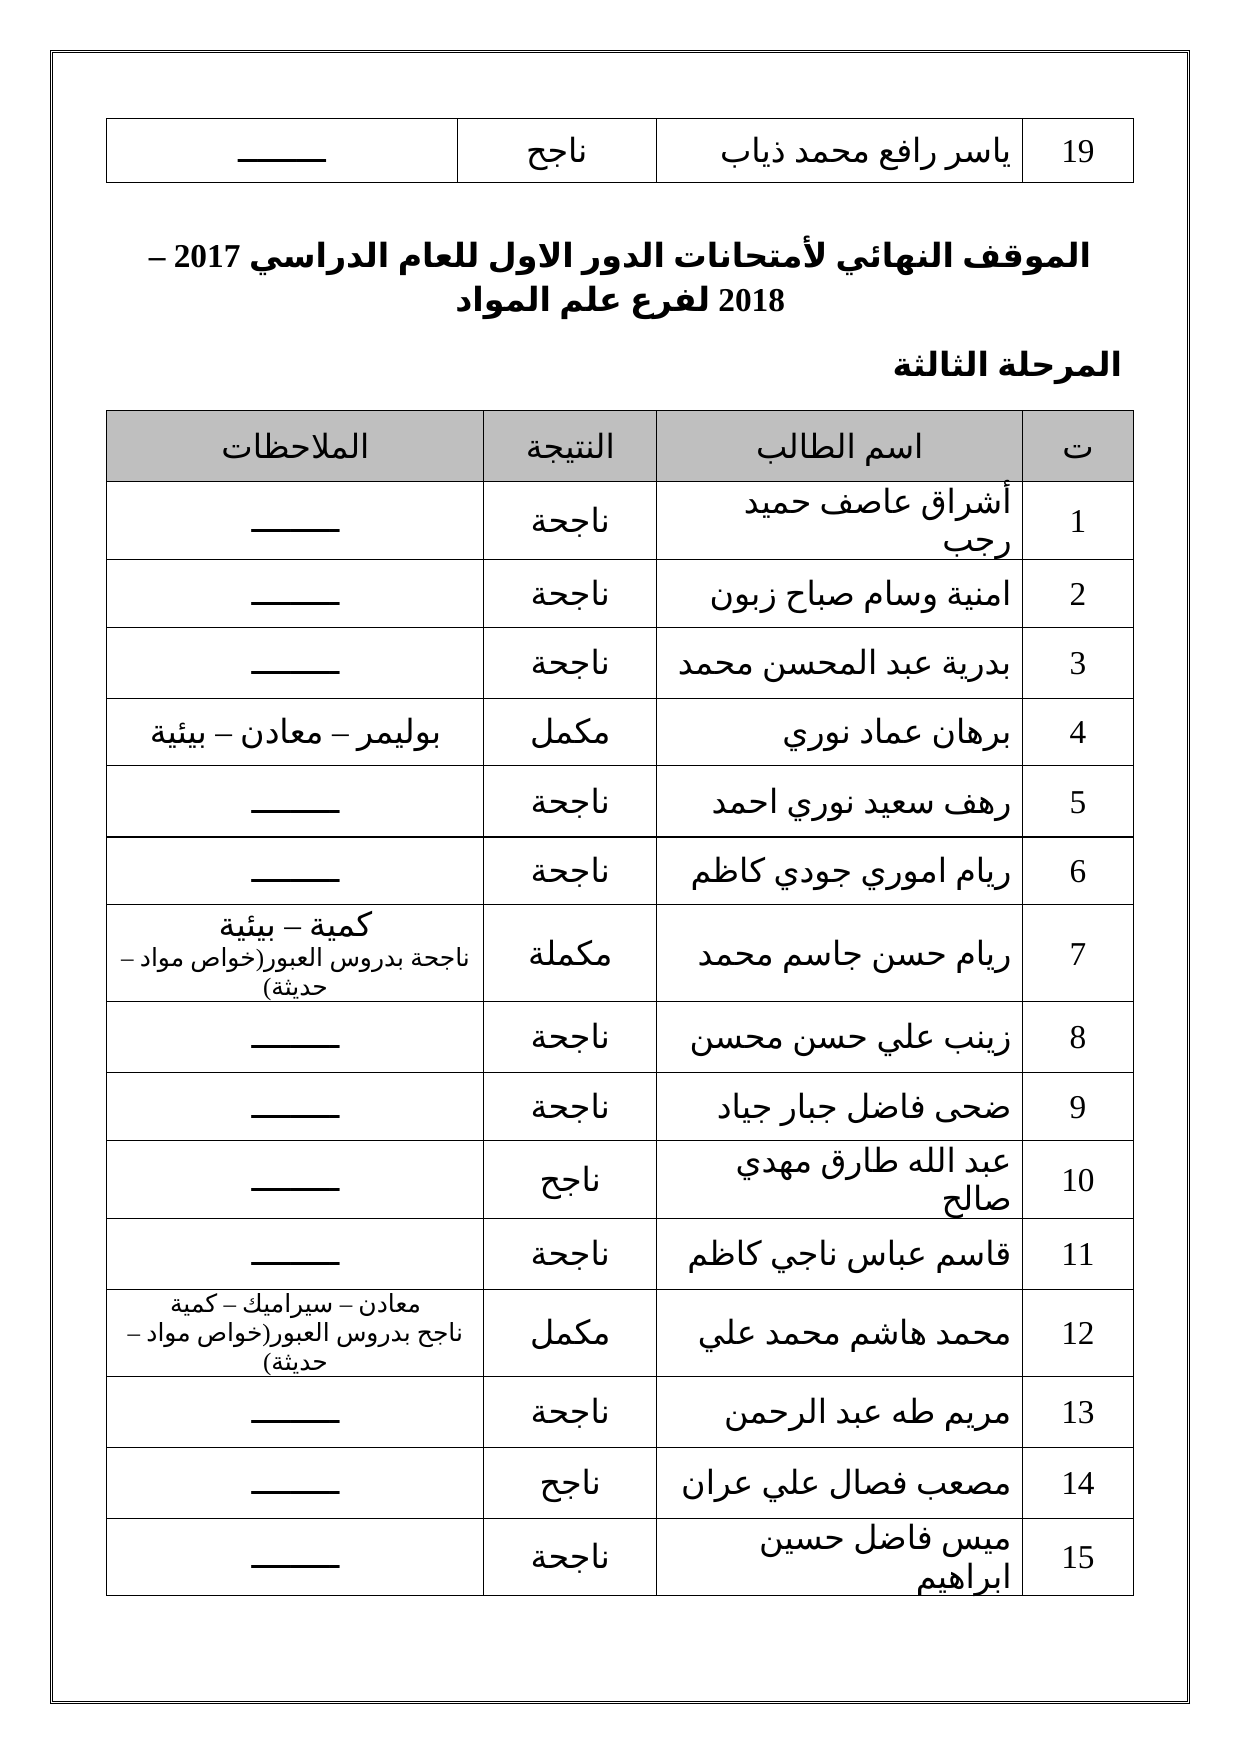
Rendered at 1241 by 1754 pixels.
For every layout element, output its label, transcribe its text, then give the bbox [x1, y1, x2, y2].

table_cell ناجح [458, 119, 656, 182]
table_cell 7 [1023, 905, 1133, 1001]
table_cell ناجحة [484, 628, 656, 698]
table_cell ـــــــــ [107, 1377, 483, 1447]
table_cell 3 [1023, 628, 1133, 698]
table_cell 8 [1023, 1002, 1133, 1072]
table_cell أشراق عاصف حميد رجب [657, 482, 1022, 559]
table_cell ـــــــــ [107, 766, 483, 836]
table_cell بوليمر – معادن – بيئية [107, 699, 483, 765]
table_cell مكملة [484, 905, 656, 1001]
table_cell 9 [1023, 1073, 1133, 1140]
table_cell رهف سعيد نوري احمد [657, 766, 1022, 836]
table_cell ناجحة [484, 838, 656, 904]
table_cell ناجحة [484, 766, 656, 836]
table_cell 11 [1023, 1219, 1133, 1288]
table_cell امنية وسام صباح زبون [657, 560, 1022, 627]
table_cell ياسر رافع محمد ذياب [657, 119, 1022, 182]
table_cell ميس فاضل حسين ابراهيم [657, 1519, 1022, 1595]
table_cell ريام حسن جاسم محمد [657, 905, 1022, 1001]
table_cell ـــــــــ [107, 628, 483, 698]
text الموقف النهائي لأمتحانات الدور الاول للعام الدراسي 2017 – 2018 لفرع علم المواد [118, 236, 1122, 319]
table_cell 19 [1023, 119, 1133, 182]
table_cell 1 [1023, 482, 1133, 559]
table_cell زينب علي حسن محسن [657, 1002, 1022, 1072]
table_cell ـــــــــ [107, 1073, 483, 1140]
table_cell ـــــــــ [107, 482, 483, 559]
table_cell ـــــــــ [107, 1519, 483, 1595]
table_header ت [1023, 411, 1133, 481]
table_cell ـــــــــ [107, 838, 483, 904]
table_cell 15 [1023, 1519, 1133, 1595]
table_cell 5 [1023, 766, 1133, 836]
table_cell مكمل [484, 1290, 656, 1376]
table_header اسم الطالب [657, 411, 1022, 481]
text المرحلة الثالثة [118, 345, 1122, 384]
table_cell مصعب فصال علي عران [657, 1448, 1022, 1518]
table_cell مكمل [484, 699, 656, 765]
table_header النتيجة [484, 411, 656, 481]
table_cell 10 [1023, 1141, 1133, 1217]
table_cell ناجحة [484, 1002, 656, 1072]
table_cell 4 [1023, 699, 1133, 765]
table_header الملاحظات [107, 411, 483, 481]
table_cell ناجحة [484, 1219, 656, 1288]
table_cell ناجح [484, 1448, 656, 1518]
table_cell ناجحة [484, 1519, 656, 1595]
table_cell ـــــــــ [107, 560, 483, 627]
table_cell محمد هاشم محمد علي [657, 1290, 1022, 1376]
table_cell بدرية عبد المحسن محمد [657, 628, 1022, 698]
table_cell ضحى فاضل جبار جياد [657, 1073, 1022, 1140]
table_cell 2 [1023, 560, 1133, 627]
table_cell 14 [1023, 1448, 1133, 1518]
table_cell 13 [1023, 1377, 1133, 1447]
table_cell ناجحة [484, 560, 656, 627]
table_cell ـــــــــ [107, 1141, 483, 1217]
table_cell كمية – بيئية ناجحة بدروس العبور(خواص مواد – حديثة) [107, 905, 483, 1001]
table_cell ناجحة [484, 482, 656, 559]
table_cell عبد الله طارق مهدي صالح [657, 1141, 1022, 1217]
table_cell ناجحة [484, 1377, 656, 1447]
table_cell مريم طه عبد الرحمن [657, 1377, 1022, 1447]
table_cell ـــــــــ [107, 1448, 483, 1518]
table_cell 12 [1023, 1290, 1133, 1376]
table_cell ـــــــــ [107, 1219, 483, 1288]
table_cell برهان عماد نوري [657, 699, 1022, 765]
table_cell ناجحة [484, 1073, 656, 1140]
table_cell 6 [1023, 838, 1133, 904]
table_cell ريام اموري جودي كاظم [657, 838, 1022, 904]
table_cell معادن – سيراميك – كمية ناجح بدروس العبور(خواص مواد – حديثة) [107, 1290, 483, 1376]
table_cell ـــــــــ [107, 1002, 483, 1072]
table_cell قاسم عباس ناجي كاظم [657, 1219, 1022, 1288]
table_cell ـــــــــ [107, 119, 457, 182]
table_cell ناجح [484, 1141, 656, 1217]
